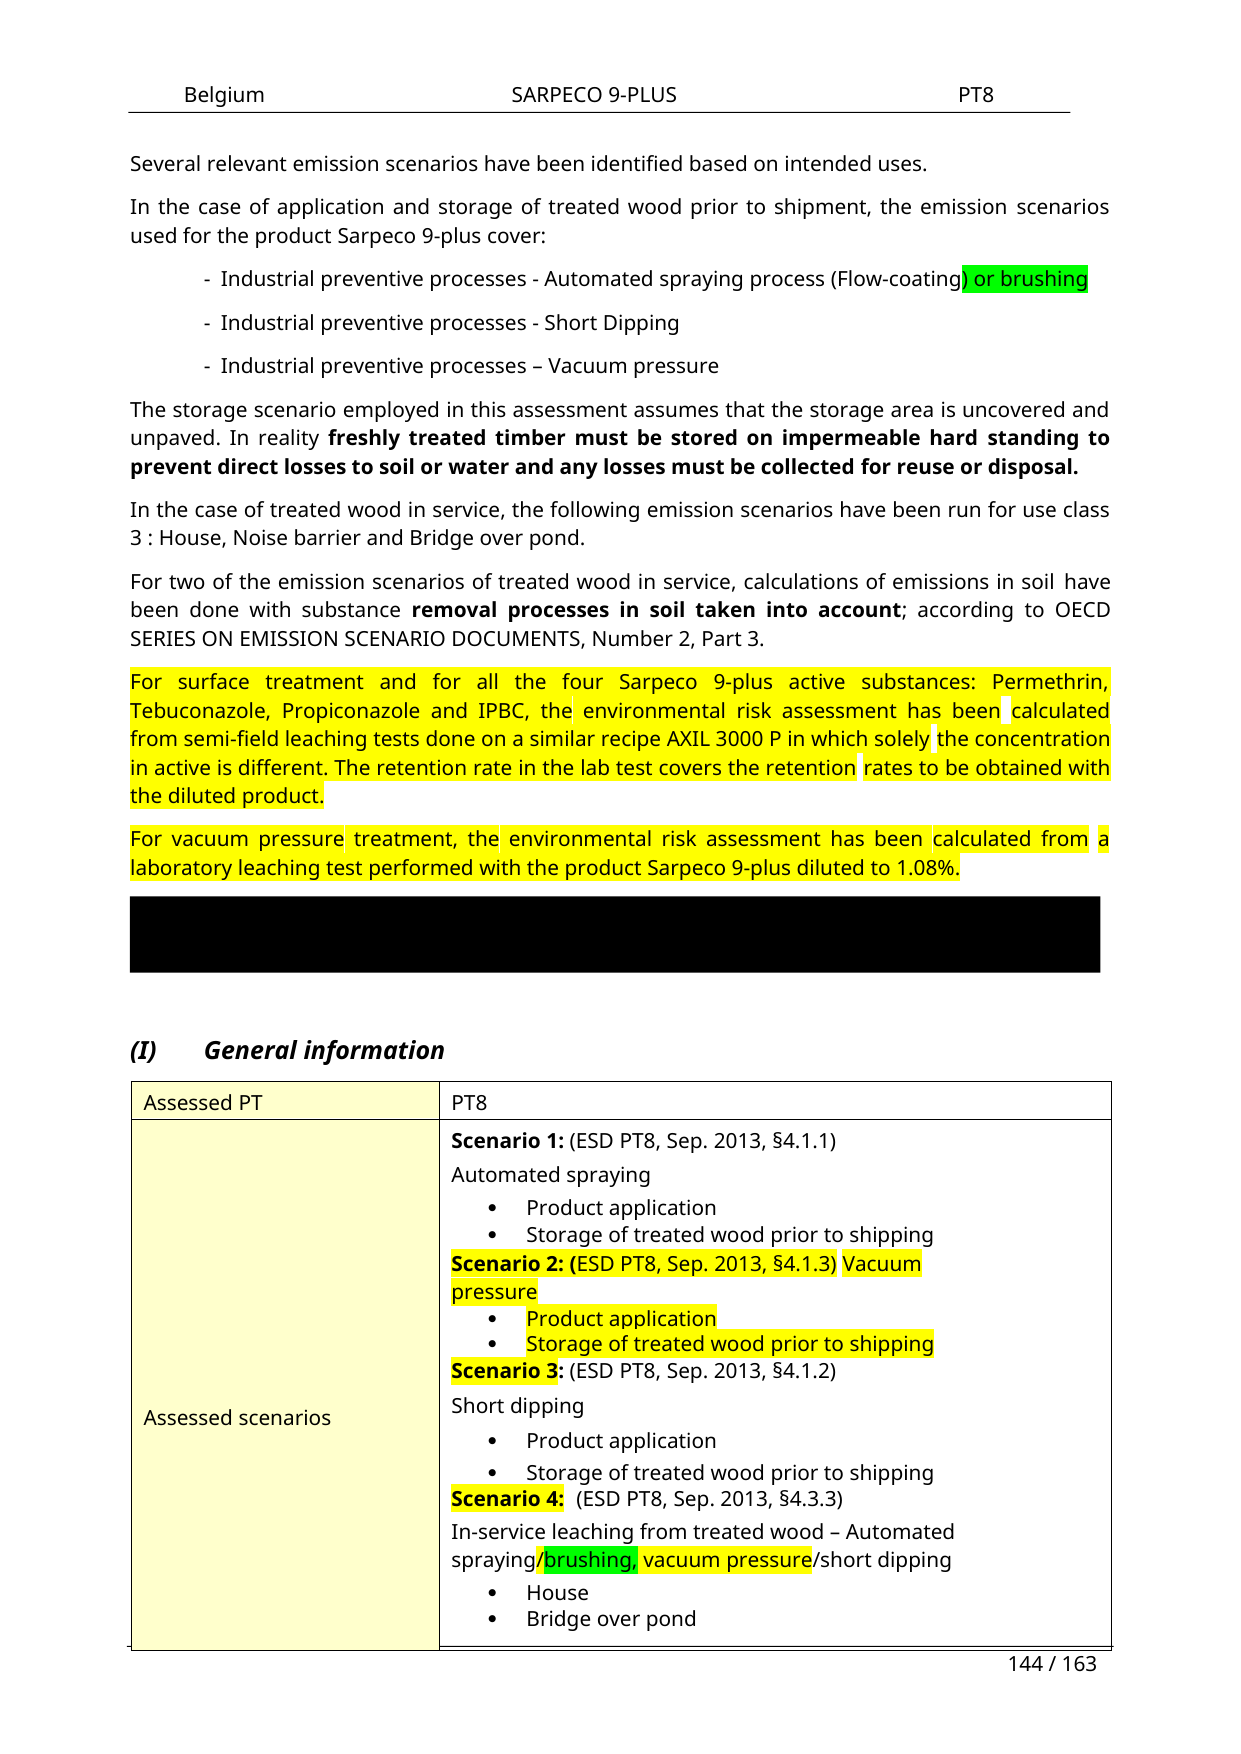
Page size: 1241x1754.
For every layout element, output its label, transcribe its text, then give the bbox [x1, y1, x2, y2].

text For surface treatment and for all the four Sarpeco 9-plus active substances: Permethrin, Tebuconazole, Propiconazole and IPBC, the environmental risk assessment has been calculated from semi-field leaching tests done on a similar recipe AXIL 3000 P in which solely the concentration in active is different. The retention rate in the lab test covers the retention rates to be obtained with the diluted product. [324, 753, 1111, 809]
text Several relevant emission scenarios have been identified based on intended uses. [130, 149, 1240, 177]
list Industrial preventive processes - Short Dipping [204, 308, 1240, 336]
text In the case of application and storage of treated wood prior to shipment, the emission scenarios used for the product Sarpeco 9-plus cover: [130, 192, 1109, 249]
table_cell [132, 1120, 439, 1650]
list Industrial preventive processes – Vacuum pressure [204, 351, 1240, 380]
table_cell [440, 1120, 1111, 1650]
subtitle General information [130, 1033, 1240, 1067]
text In the case of treated wood in service, the following emission scenarios have been run for use class 3 : House, Noise barrier and Bridge over pond. [130, 495, 1111, 552]
list Industrial preventive processes - Automated spraying process (Flow-coating) or brushing [204, 264, 1240, 293]
text For vacuum pressure treatment, the environmental risk assessment has been calculated from a laboratory leaching test performed with the product Sarpeco 9-plus diluted to 1.08%. [130, 824, 1110, 881]
text For two of the emission scenarios of treated wood in service, calculations of emissions in soil have been done with substance removal processes in soil taken into account; according to OECD SERIES ON EMISSION SCENARIO DOCUMENTS, Number 2, Part 3. [130, 567, 1111, 652]
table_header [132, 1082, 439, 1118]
text The storage scenario employed in this assessment assumes that the storage area is uncovered and unpaved. In reality freshly treated timber must be stored on impermeable hard standing to prevent direct losses to soil or water and any losses must be collected for reuse or disposal. [130, 395, 1110, 480]
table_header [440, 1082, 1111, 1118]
